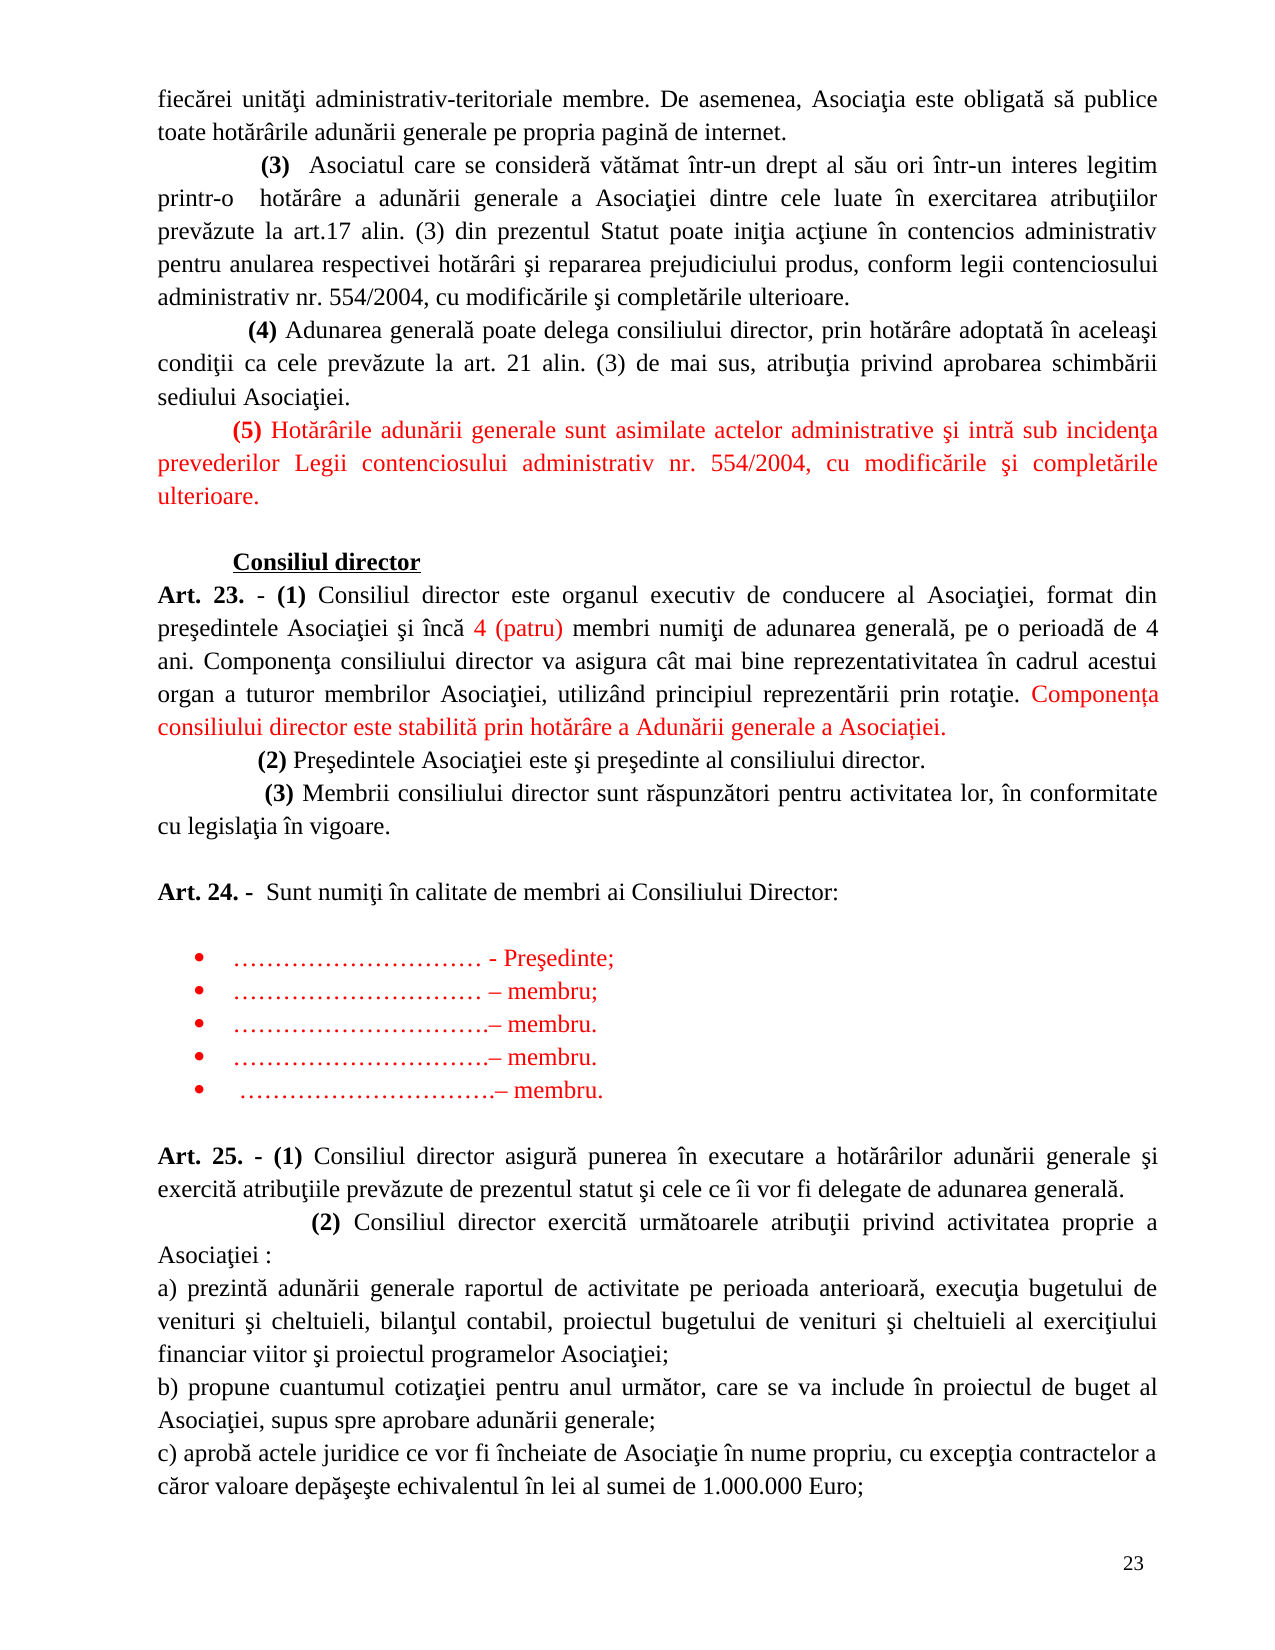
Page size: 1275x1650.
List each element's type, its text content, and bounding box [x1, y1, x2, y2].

text (2) Preşedintele Asociaţiei este şi preşedinte al consiliului director. [157, 745, 1159, 774]
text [157, 84, 1159, 146]
text (3) Asociatul care se consideră vătămat într-un drept al său ori într-un interes legitim printr-o hotărâre a adunării generale a Asociaţiei dintre cele luate în exercitarea atribuţiilor prevăzute la art.17 alin. (3) din prezentul Statut poate iniţia acţiune în contencios administrativ pentru anularea respectivei hotărâri şi repararea prejudiciului produs, conform legii contenciosului administrativ nr. 554/2004, cu modificările şi completările ulterioare. [157, 150, 1159, 311]
text Art. 25. - (1) Consiliul director asigură punerea în executare a hotărârilor adunării generale şi exercită atribuţiile prevăzute de prezentul statut şi cele ce îi vor fi delegate de adunarea generală. [157, 1141, 1159, 1203]
list ………………………….– membru. [195, 1042, 1159, 1071]
list ………………………….– membru. [195, 1009, 1159, 1038]
list ………………………… - Preşedinte; [195, 943, 1159, 972]
text (4) Adunarea generală poate delega consiliului director, prin hotărâre adoptată în aceleaşi condiţii ca cele prevăzute la art. 21 alin. (3) de mai sus, atribuţia privind aprobarea schimbării sediului Asociaţiei. [157, 316, 1159, 410]
list ………………………… – membru; [195, 976, 1159, 1005]
text a) prezintă adunării generale raportul de activitate pe perioada anterioară, execuţia bugetului de venituri şi cheltuieli, bilanţul contabil, proiectul bugetului de venituri şi cheltuieli al exerciţiului financiar viitor şi proiectul programelor Asociaţiei; [157, 1273, 1159, 1368]
list ………………………….– membru. [195, 1075, 1159, 1104]
text Art. 24. - Sunt numiţi în calitate de membri ai Consiliului Director: [157, 877, 1159, 906]
text (5) Hotărârile adunării generale sunt asimilate actelor administrative şi intră sub incidenţa prevederilor Legii contenciosului administrativ nr. 554/2004, cu modificările şi completările ulterioare. [157, 415, 1159, 509]
text c) aprobă actele juridice ce vor fi încheiate de Asociaţie în nume propriu, cu excepţia contractelor a căror valoare depăşeşte echivalentul în lei al sumei de 1.000.000 Euro; [157, 1438, 1159, 1500]
text (2) Consiliul director exercită următoarele atribuţii privind activitatea proprie a Asociaţiei : [157, 1207, 1159, 1269]
text Art. 23. - (1) Consiliul director este organul executiv de conducere al Asociaţiei, format din preşedintele Asociaţiei şi încă 4 (patru) membri numiţi de adunarea generală, pe o perioadă de 4 ani. Componenţa consiliului director va asigura cât mai bine reprezentativitatea în cadrul acestui organ a tuturor membrilor Asociaţiei, utilizând principiul reprezentării prin rotaţie. Componența consiliului director este stabilită prin hotărâre a Adunării generale a Asociației. [157, 580, 1159, 741]
text (3) Membrii consiliului director sunt răspunzători pentru activitatea lor, în conformitate cu legislaţia în vigoare. [157, 778, 1159, 840]
text Consiliul director [157, 547, 1159, 576]
text b) propune cuantumul cotizaţiei pentru anul următor, care se va include în proiectul de buget al Asociaţiei, supus spre aprobare adunării generale; [157, 1372, 1159, 1434]
